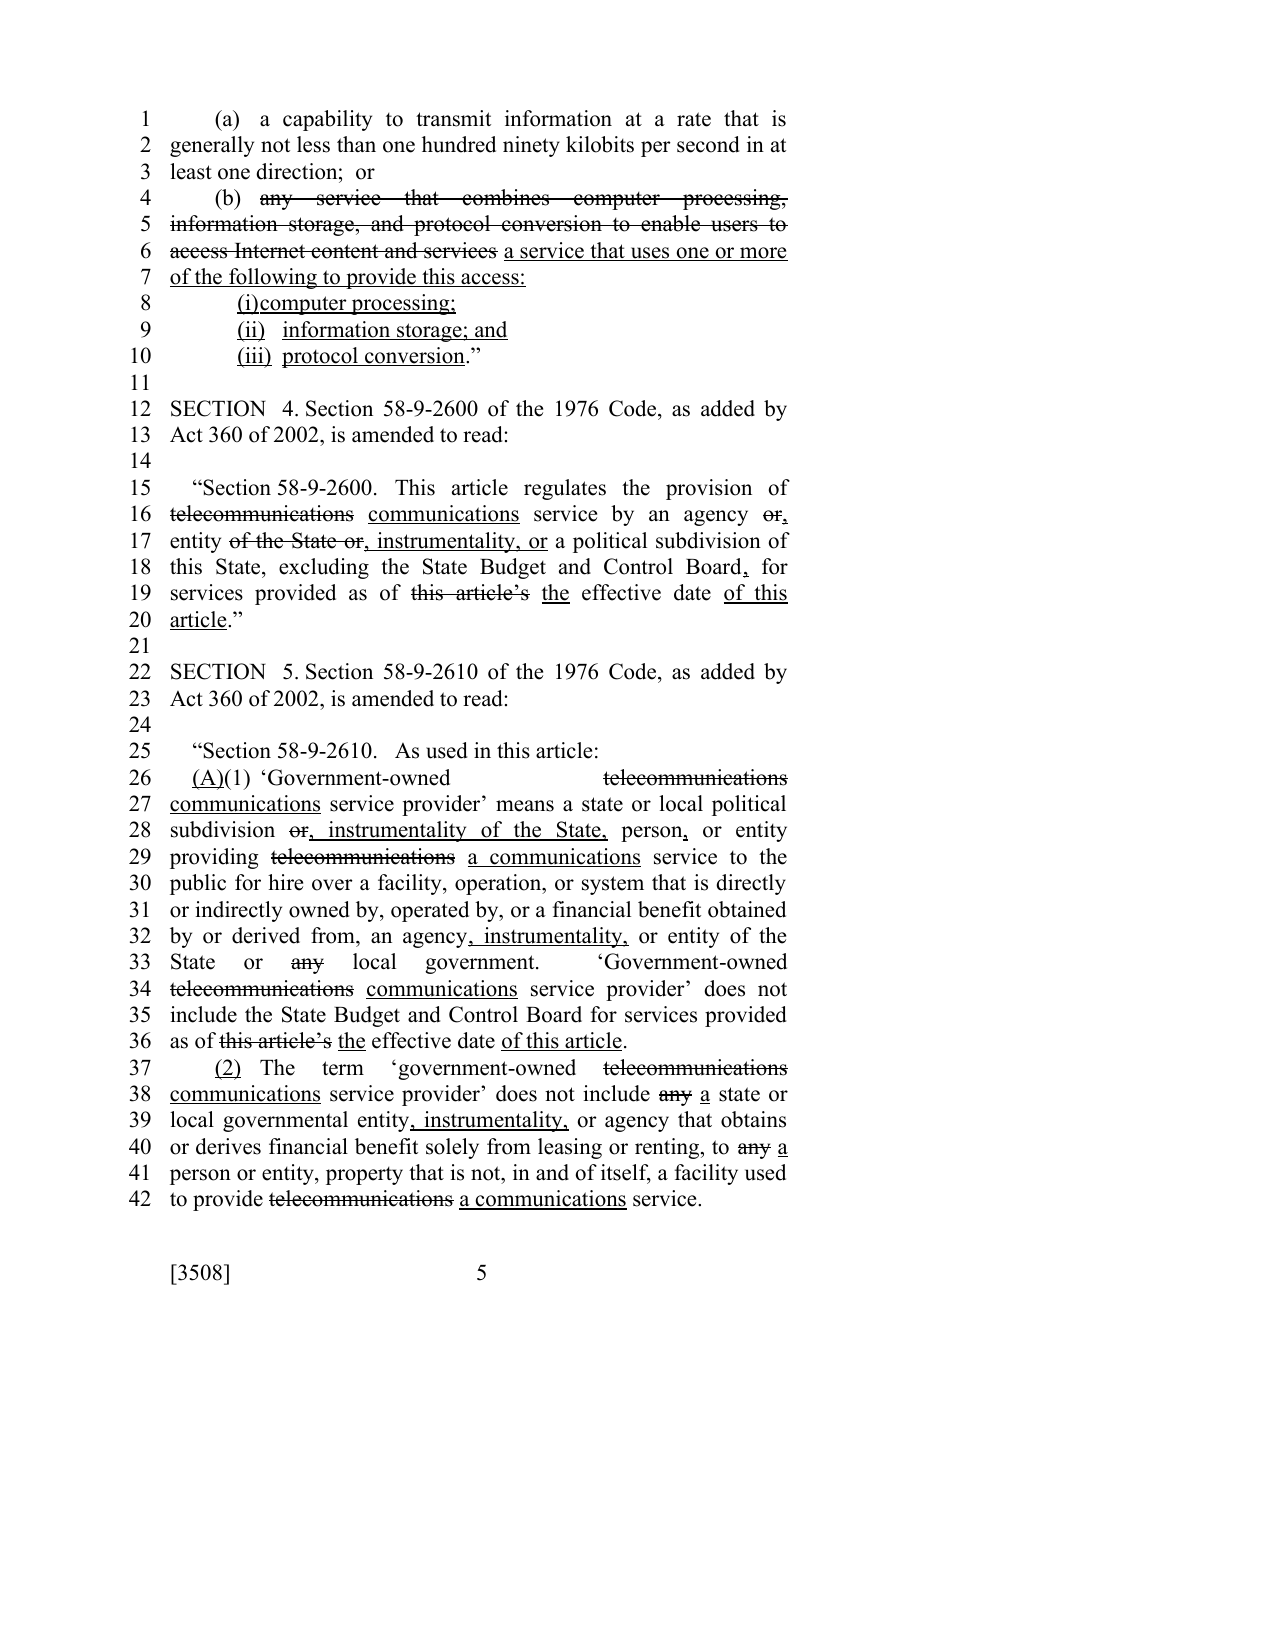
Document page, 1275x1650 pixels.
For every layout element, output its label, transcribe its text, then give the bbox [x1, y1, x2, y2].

text (A)(1) ‘Government-owned telecommunications communications service provider’ means a state or local political subdivision or, instrumentality of the State, person, or entity providing telecommunications a communications service to the public for hire over a facility, operation, or system that is directly or indirectly owned by, operated by, or a financial benefit obtained by or derived from, an agency, instrumentality, or entity of the State or any local government. ‘Government-owned telecommunications communications service provider’ does not include the State Budget and Control Board for services provided as of this article’s the effective date of this article. [169, 764, 787, 1054]
text (a) a capability to transmit information at a rate that is generally not less than one hundred ninety kilobits per second in at least one direction; or [169, 105, 787, 184]
text (i) computer processing; [169, 289, 787, 316]
text “Section 58-9-2610. As used in this article: [169, 737, 787, 764]
text (iii) protocol conversion.” [169, 342, 787, 368]
text (b) any service that combines computer processing, information storage, and protocol conversion to enable users to access Internet content and services a service that uses one or more of the following to provide this access: [169, 184, 787, 225]
text (ii) information storage; and [169, 316, 787, 342]
text SECTION 5. Section 58-9-2610 of the 1976 Code, as added by Act 360 of 2002, is amended to read: [169, 658, 787, 711]
text (b) any service that combines computer processing, information storage, and protocol conversion to enable users to access Internet content and services a service that uses one or more of the following to provide this access: [169, 226, 787, 289]
text “Section 58-9-2600. This article regulates the provision of telecommunications communications service by an agency or, entity of the State or, instrumentality, or a political subdivision of this State, excluding the State Budget and Control Board, for services provided as of this article’s the effective date of this article.” [169, 474, 787, 632]
text (2) The term ‘government-owned telecommunications communications service provider’ does not include any a state or local governmental entity, instrumentality, or agency that obtains or derives financial benefit solely from leasing or renting, to any a person or entity, property that is not, in and of itself, a facility used to provide telecommunications a communications service. [169, 1054, 787, 1212]
text SECTION 4. Section 58-9-2600 of the 1976 Code, as added by Act 360 of 2002, is amended to read: [169, 395, 787, 448]
